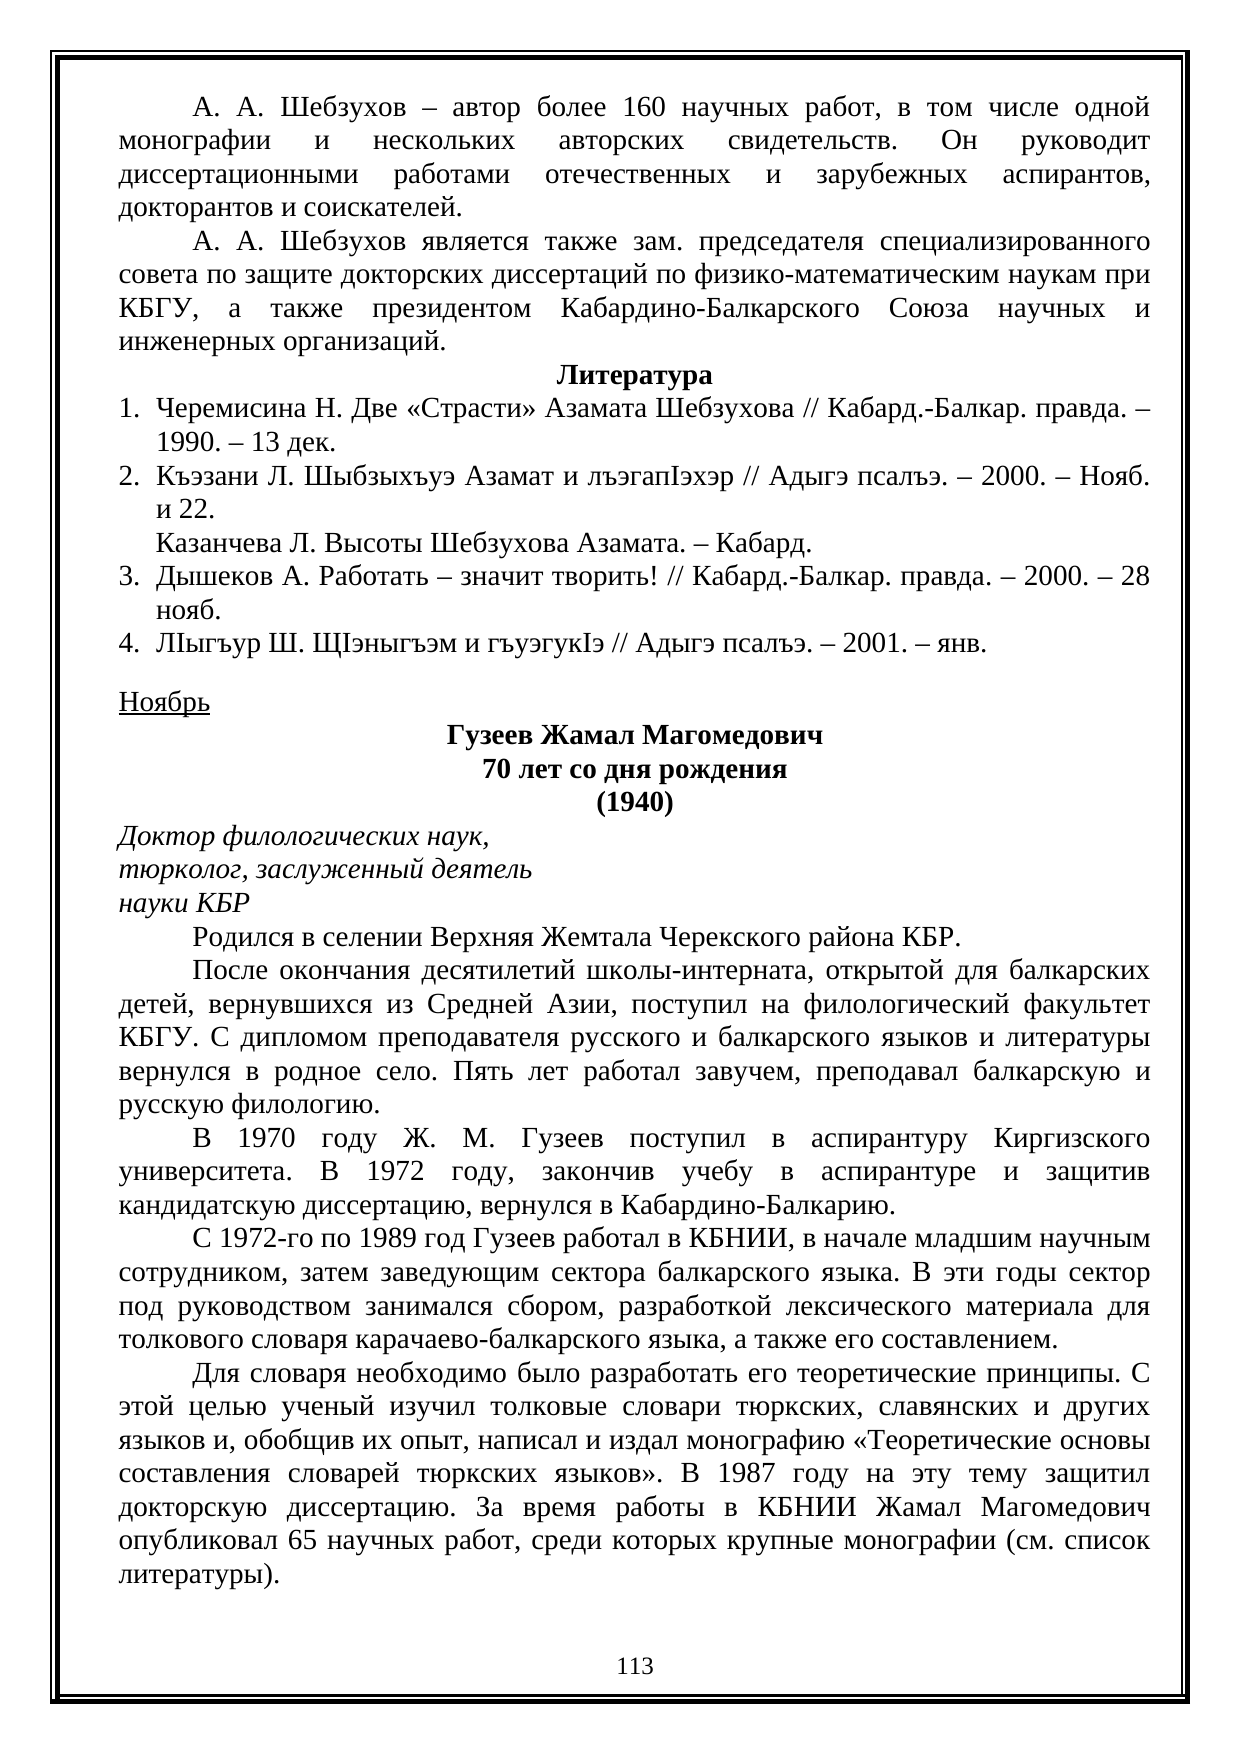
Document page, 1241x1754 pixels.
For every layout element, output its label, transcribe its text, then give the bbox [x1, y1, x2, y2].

list Къэзани Л. Шыбзыхъуэ Азамат и лъэгапIэхэр // Адыгэ псалъэ. – 2000. – Нояб. и 22. [118, 458, 1151, 525]
text А. А. Шебзухов является также зам. председателя специализированного совета по защите докторских диссертаций по физико-математическим наукам при КБГУ, а также президентом Кабардино-Балкарского Союза научных и инженерных организаций. [118, 223, 1151, 357]
text Казанчева Л. Высоты Шебзухова Азамата. – Кабард. [155, 525, 1151, 558]
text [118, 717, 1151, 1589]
text А. А. Шебзухов – автор более 160 научных работ, в том числе одной монографии и нескольких авторских свидетельств. Он руководит диссертационными работами отечественных и зарубежных аспирантов, докторантов и соискателей. [118, 89, 1151, 223]
text Ноябрь [118, 684, 1151, 717]
text Литература [118, 357, 1151, 391]
list Черемисина Н. Две «Страсти» Азамата Шебзухова // Кабард.-Балкар. правда. – 1990. – 13 дек. [118, 391, 1151, 458]
list Дышеков А. Работать – значит творить! // Кабард.-Балкар. правда. – 2000. – 28 нояб. [118, 558, 1151, 625]
list ЛIыгъур Ш. ЩIэныгъэм и гъуэгукIэ // Адыгэ псалъэ. – 2001. – янв. [118, 625, 1151, 659]
